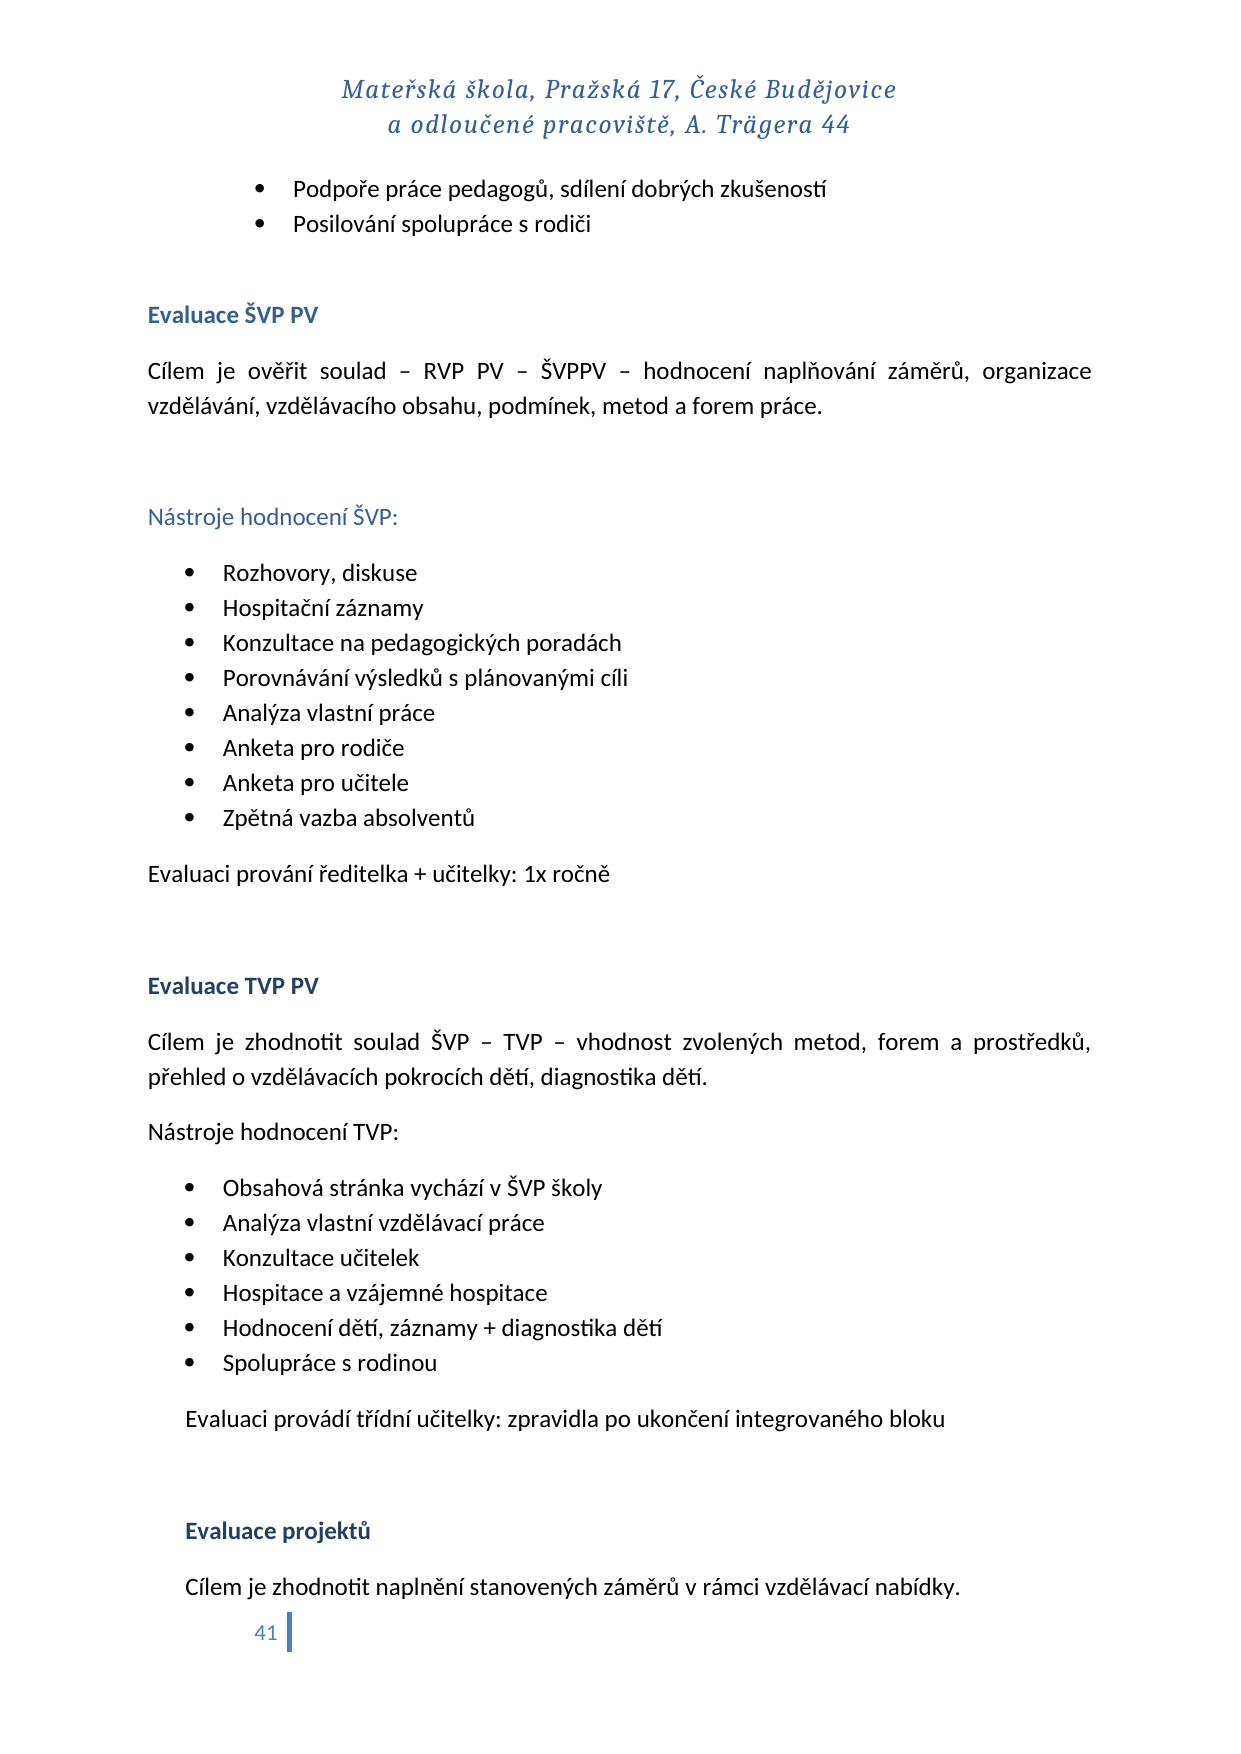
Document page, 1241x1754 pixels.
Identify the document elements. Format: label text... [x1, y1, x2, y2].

text Cílem je zhodnotit naplnění stanovených záměrů v rámci vzdělávací nabídky. [185, 1571, 1093, 1601]
list Anketa pro učitele [185, 767, 1093, 798]
list Podpoře práce pedagogů, sdílení dobrých zkušeností [255, 173, 1093, 204]
text Cílem je zhodnotit soulad ŠVP – TVP – vhodnost zvolených metod, forem a prostředků, přehled o vzdělávacích pokrocích dětí, diagnostika dětí. [148, 1026, 1093, 1091]
text Nástroje hodnocení TVP: [148, 1117, 1093, 1147]
text Evaluaci prování ředitelka + učitelky: 1x ročně [148, 858, 1093, 889]
text Nástroje hodnocení ŠVP: [148, 502, 1093, 532]
list Hodnocení dětí, záznamy + diagnostika dětí [185, 1312, 1093, 1343]
list Hospitace a vzájemné hospitace [185, 1277, 1093, 1308]
list Spolupráce s rodinou [185, 1347, 1093, 1378]
text Evaluace ŠVP PV [148, 299, 1093, 329]
text Cílem je ověřit soulad – RVP PV – ŠVPPV – hodnocení naplňování záměrů, organizace vzdělávání, vzdělávacího obsahu, podmínek, metod a forem práce. [148, 355, 1093, 420]
list Analýza vlastní vzdělávací práce [185, 1207, 1093, 1238]
list Anketa pro rodiče [185, 732, 1093, 763]
list Posilování spolupráce s rodiči [255, 208, 1093, 239]
list Zpětná vazba absolventů [185, 802, 1093, 833]
list Porovnávání výsledků s plánovanými cíli [185, 662, 1093, 693]
list Hospitační záznamy [185, 592, 1093, 623]
text Evaluace TVP PV [148, 970, 1093, 1000]
list Rozhovory, diskuse [185, 557, 1093, 588]
list Analýza vlastní práce [185, 697, 1093, 728]
list Konzultace na pedagogických poradách [185, 627, 1093, 658]
text Evaluace projektů [185, 1515, 1093, 1545]
list Konzultace učitelek [185, 1242, 1093, 1273]
text Evaluaci provádí třídní učitelky: zpravidla po ukončení integrovaného bloku [185, 1403, 1093, 1434]
list Obsahová stránka vychází v ŠVP školy [185, 1172, 1093, 1203]
